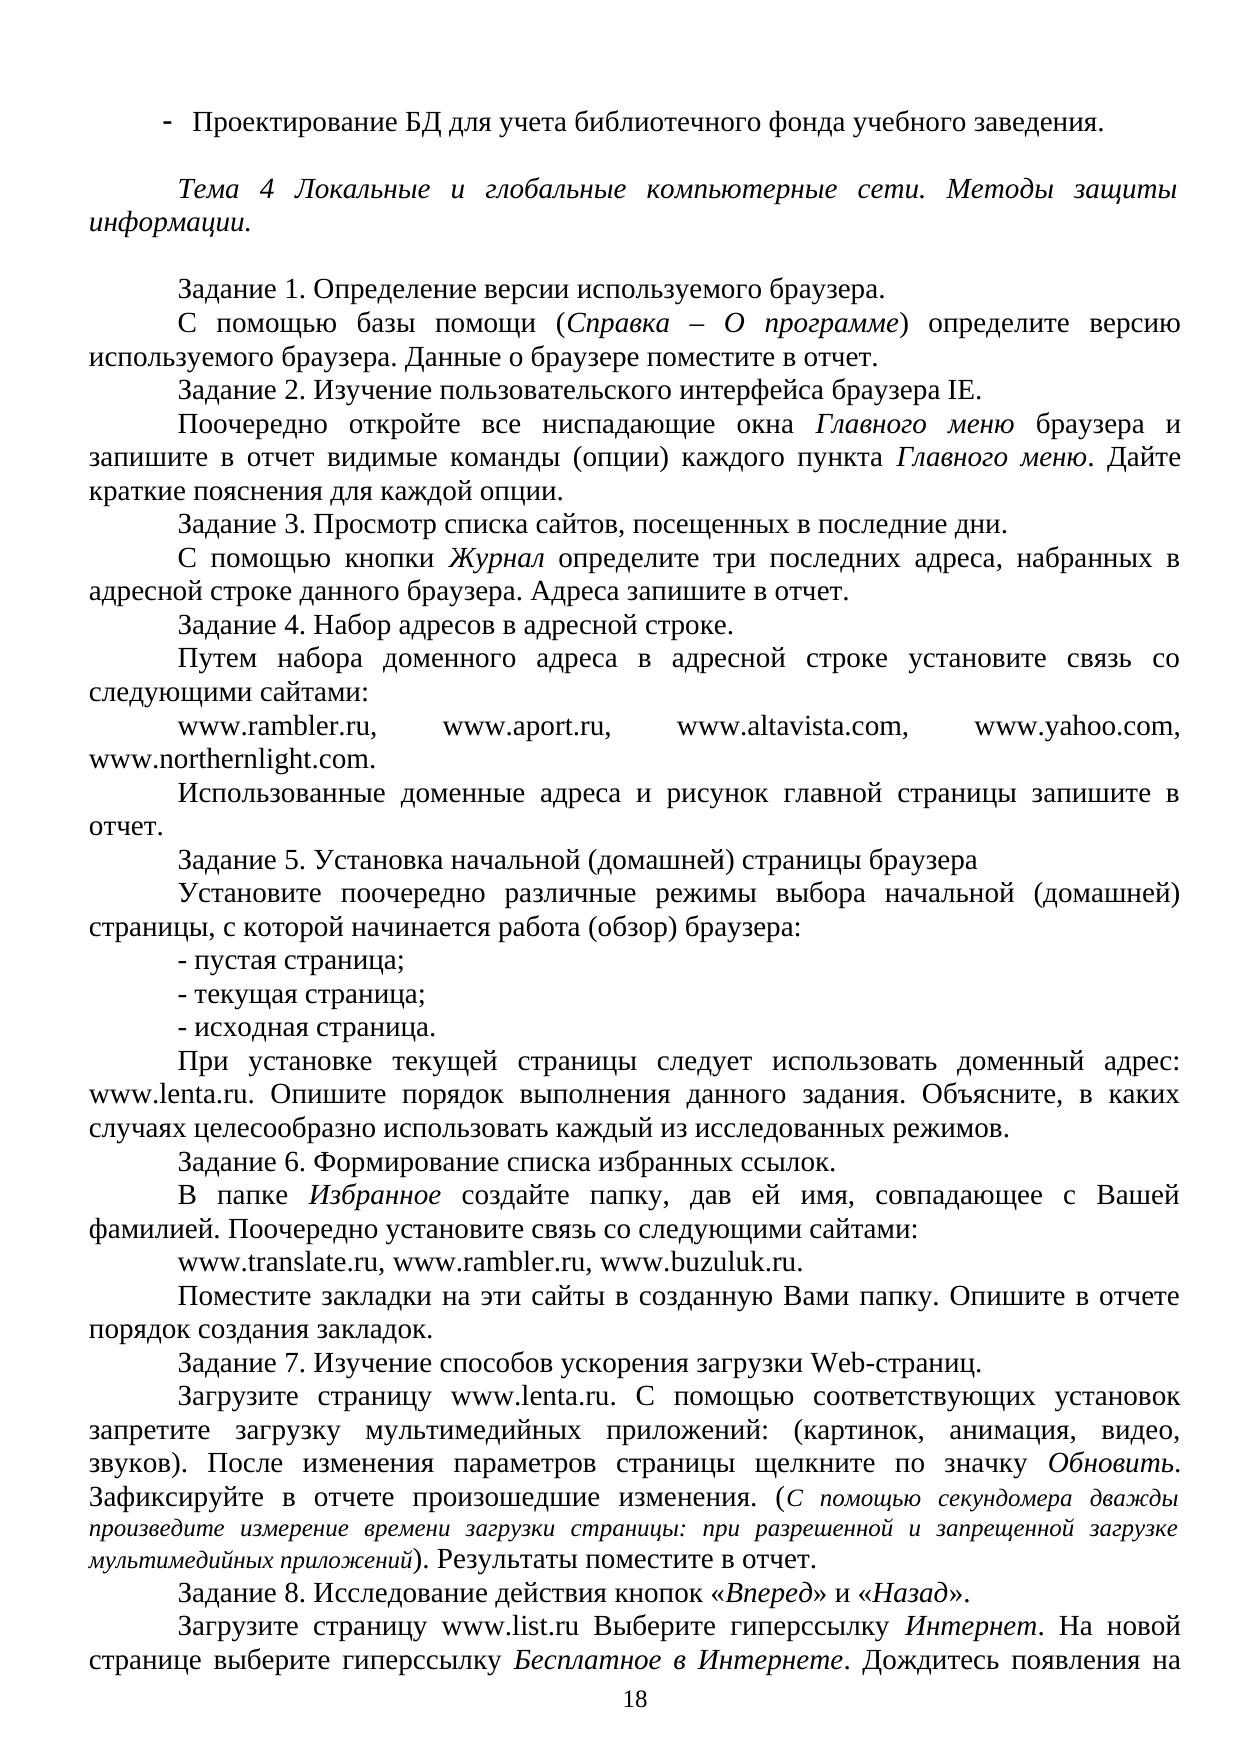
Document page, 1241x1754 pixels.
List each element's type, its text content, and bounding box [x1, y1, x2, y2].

text В папке Избранное создайте папку, дав ей имя, совпадающее с Вашей фамилией. Поочередно установите связь со следующими сайтами: [89, 1177, 1181, 1244]
text Тема 4 Локальные и глобальные компьютерные сети. Методы защиты информации. [89, 171, 1181, 238]
text При установке текущей страницы следует использовать доменный адрес: www.lenta.ru. Опишите порядок выполнения данного задания. Объясните, в каких случаях целесообразно использовать каждый из исследованных режимов. [89, 1043, 1181, 1144]
text - пустая страница; [89, 942, 1181, 976]
list Проектирование БД для учета библиотечного фонда учебного заведения. [89, 104, 1181, 137]
text www.rambler.ru, www.aport.ru, www.altavista.com, www.yahoo.com, www.northernlight.com. [89, 708, 1181, 775]
text - исходная страница. [89, 1009, 1181, 1043]
text Поместите закладки на эти сайты в созданную Вами папку. Опишите в отчете порядок создания закладок. [89, 1278, 1181, 1345]
text Задание 4. Набор адресов в адресной строке. [89, 607, 1181, 641]
text С помощью базы помощи (Справка – О программе) определите версию используемого браузера. Данные о браузере поместите в отчет. [89, 305, 1181, 372]
text www.translate.ru, www.rambler.ru, www.buzuluk.ru. [89, 1244, 1181, 1278]
text Задание 6. Формирование списка избранных ссылок. [89, 1144, 1181, 1177]
text Задание 8. Исследование действия кнопок «Вперед» и «Назад». [89, 1575, 1181, 1608]
text Использованные доменные адреса и рисунок главной страницы запишите в отчет. [89, 775, 1181, 842]
text Загрузите страницу www.lenta.ru. С помощью соответствующих установок запретите загрузку мультимедийных приложений: (картинок, анимация, видео, звуков). После изменения параметров страницы щелкните по значку Обновить. Зафиксируйте в отчете произошедшие изменения. (С помощью секундомера дважды произведите измерение времени загрузки страницы: при разрешенной и запрещенной загрузке мультимедийных приложений). Результаты поместите в отчет. [89, 1378, 1181, 1575]
text Поочередно откройте все ниспадающие окна Главного меню браузера и запишите в отчет видимые команды (опции) каждого пункта Главного меню. Дайте краткие пояснения для каждой опции. [89, 406, 1181, 506]
text Задание 1. Определение версии используемого браузера. [89, 272, 1181, 305]
text Путем набора доменного адреса в адресной строке установите связь со следующими сайтами: [89, 641, 1181, 708]
text С помощью кнопки Журнал определите три последних адреса, набранных в адресной строке данного браузера. Адреса запишите в отчет. [89, 540, 1181, 607]
text Задание 3. Просмотр списка сайтов, посещенных в последние дни. [89, 506, 1181, 540]
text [89, 1608, 1181, 1676]
text Задание 7. Изучение способов ускорения загрузки Web-страниц. [89, 1345, 1181, 1378]
text Установите поочередно различные режимы выбора начальной (домашней) страницы, с которой начинается работа (обзор) браузера: [89, 875, 1181, 942]
text - текущая страница; [89, 976, 1181, 1009]
text Задание 5. Установка начальной (домашней) страницы браузера [89, 842, 1181, 875]
text Задание 2. Изучение пользовательского интерфейса браузера IE. [89, 372, 1181, 406]
